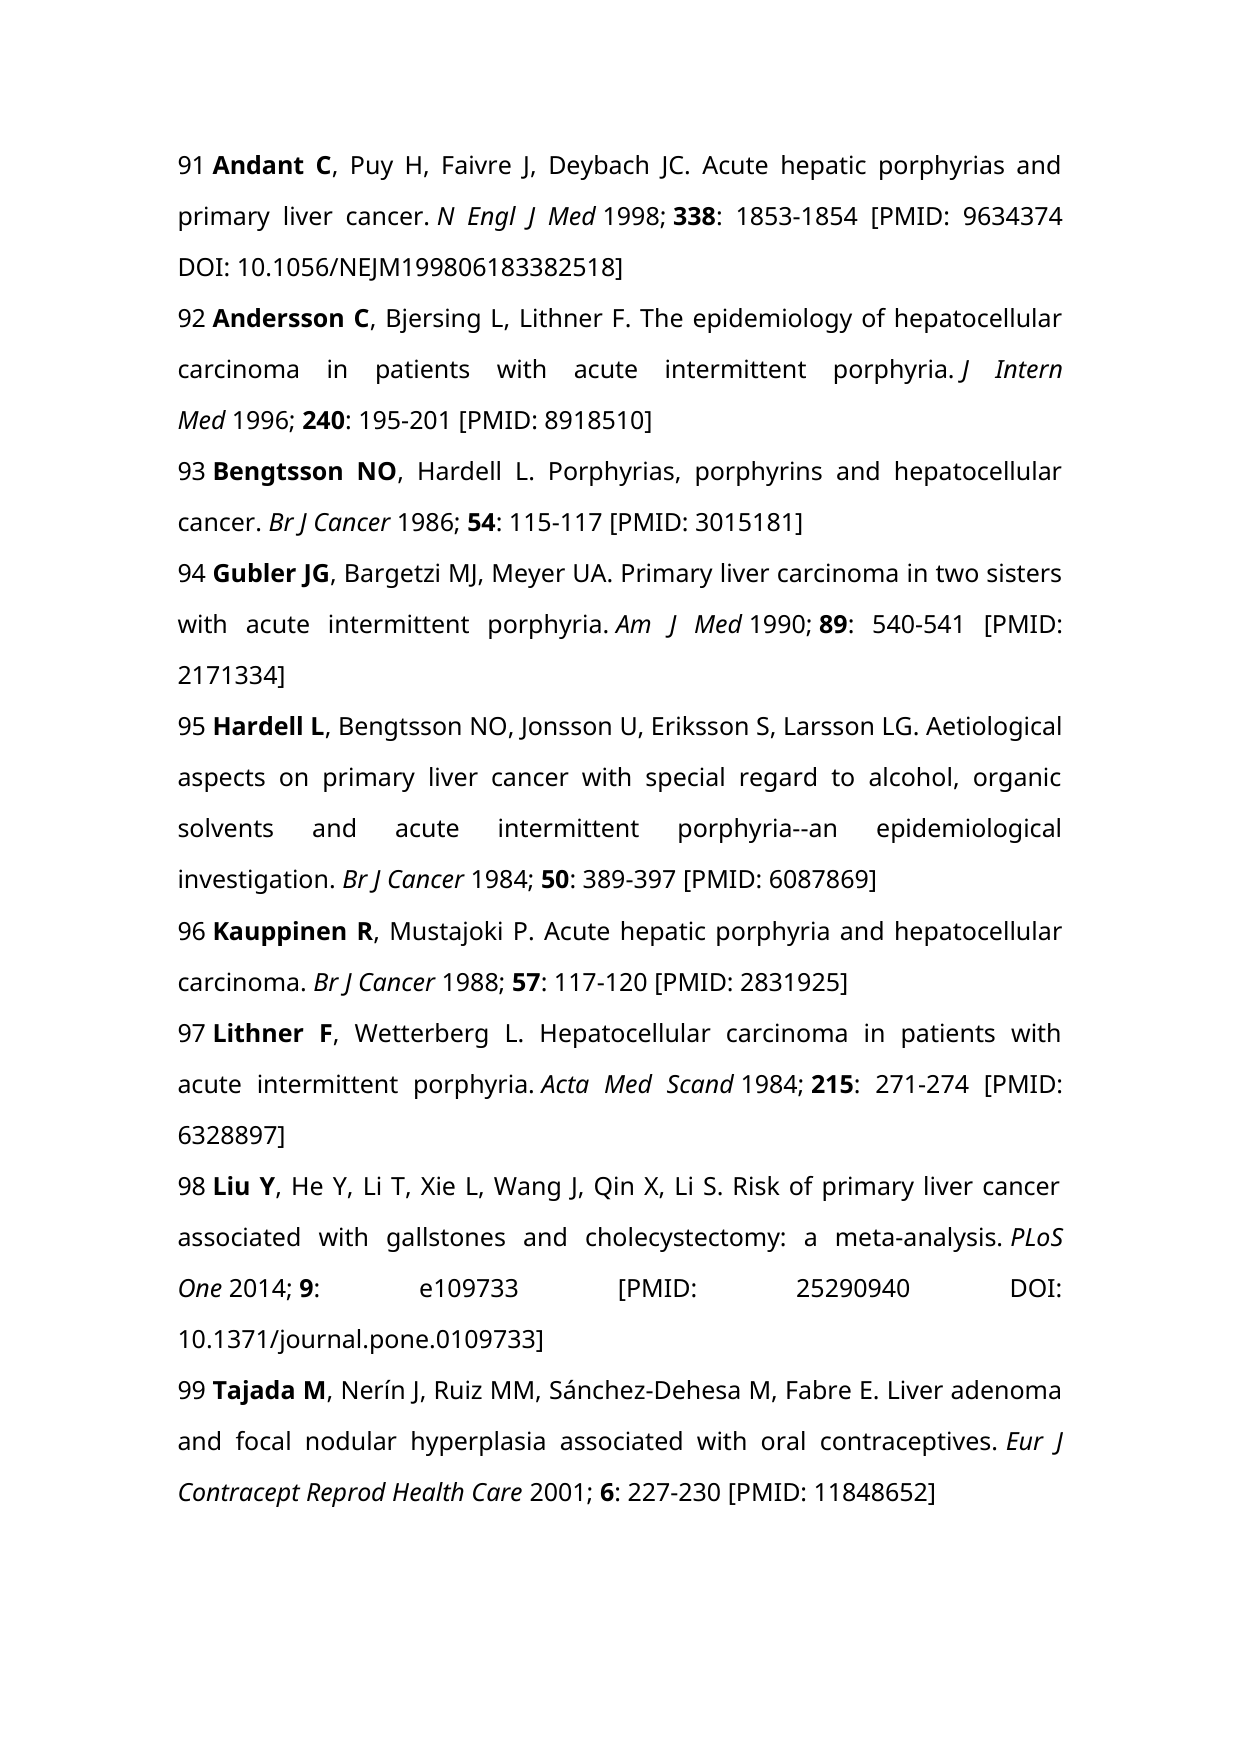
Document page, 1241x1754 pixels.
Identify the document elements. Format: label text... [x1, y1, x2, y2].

text 91 Andant C, Puy H, Faivre J, Deybach JC. Acute hepatic porphyrias and primary liver cancer. N Engl J Med 1998; 338: 1853-1854 [PMID: 9634374 DOI: 10.1056/NEJM199806183382518] [177, 148, 1063, 284]
text 92 Andersson C, Bjersing L, Lithner F. The epidemiology of hepatocellular carcinoma in patients with acute intermittent porphyria. J Intern Med 1996; 240: 195-201 [PMID: 8918510] [177, 301, 1063, 437]
text 94 Gubler JG, Bargetzi MJ, Meyer UA. Primary liver carcinoma in two sisters with acute intermittent porphyria. Am J Med 1990; 89: 540-541 [PMID: 2171334] [177, 556, 1063, 692]
text 97 Lithner F, Wetterberg L. Hepatocellular carcinoma in patients with acute intermittent porphyria. Acta Med Scand 1984; 215: 271-274 [PMID: 6328897] [177, 1015, 1063, 1151]
text 95 Hardell L, Bengtsson NO, Jonsson U, Eriksson S, Larsson LG. Aetiological aspects on primary liver cancer with special regard to alcohol, organic solvents and acute intermittent porphyria--an epidemiological investigation. Br J Cancer 1984; 50: 389-397 [PMID: 6087869] [177, 709, 1063, 896]
text 99 Tajada M, Nerín J, Ruiz MM, Sánchez-Dehesa M, Fabre E. Liver adenoma and focal nodular hyperplasia associated with oral contraceptives. Eur J Contracept Reprod Health Care 2001; 6: 227-230 [PMID: 11848652] [177, 1373, 1063, 1509]
text 98 Liu Y, He Y, Li T, Xie L, Wang J, Qin X, Li S. Risk of primary liver cancer associated with gallstones and cholecystectomy: a meta-analysis. PLoS One 2014; 9: e109733 [PMID: 25290940 DOI: 10.1371/journal.pone.0109733] [177, 1168, 1063, 1356]
text 96 Kauppinen R, Mustajoki P. Acute hepatic porphyria and hepatocellular carcinoma. Br J Cancer 1988; 57: 117-120 [PMID: 2831925] [177, 913, 1063, 998]
text 93 Bengtsson NO, Hardell L. Porphyrias, porphyrins and hepatocellular cancer. Br J Cancer 1986; 54: 115-117 [PMID: 3015181] [177, 454, 1063, 539]
